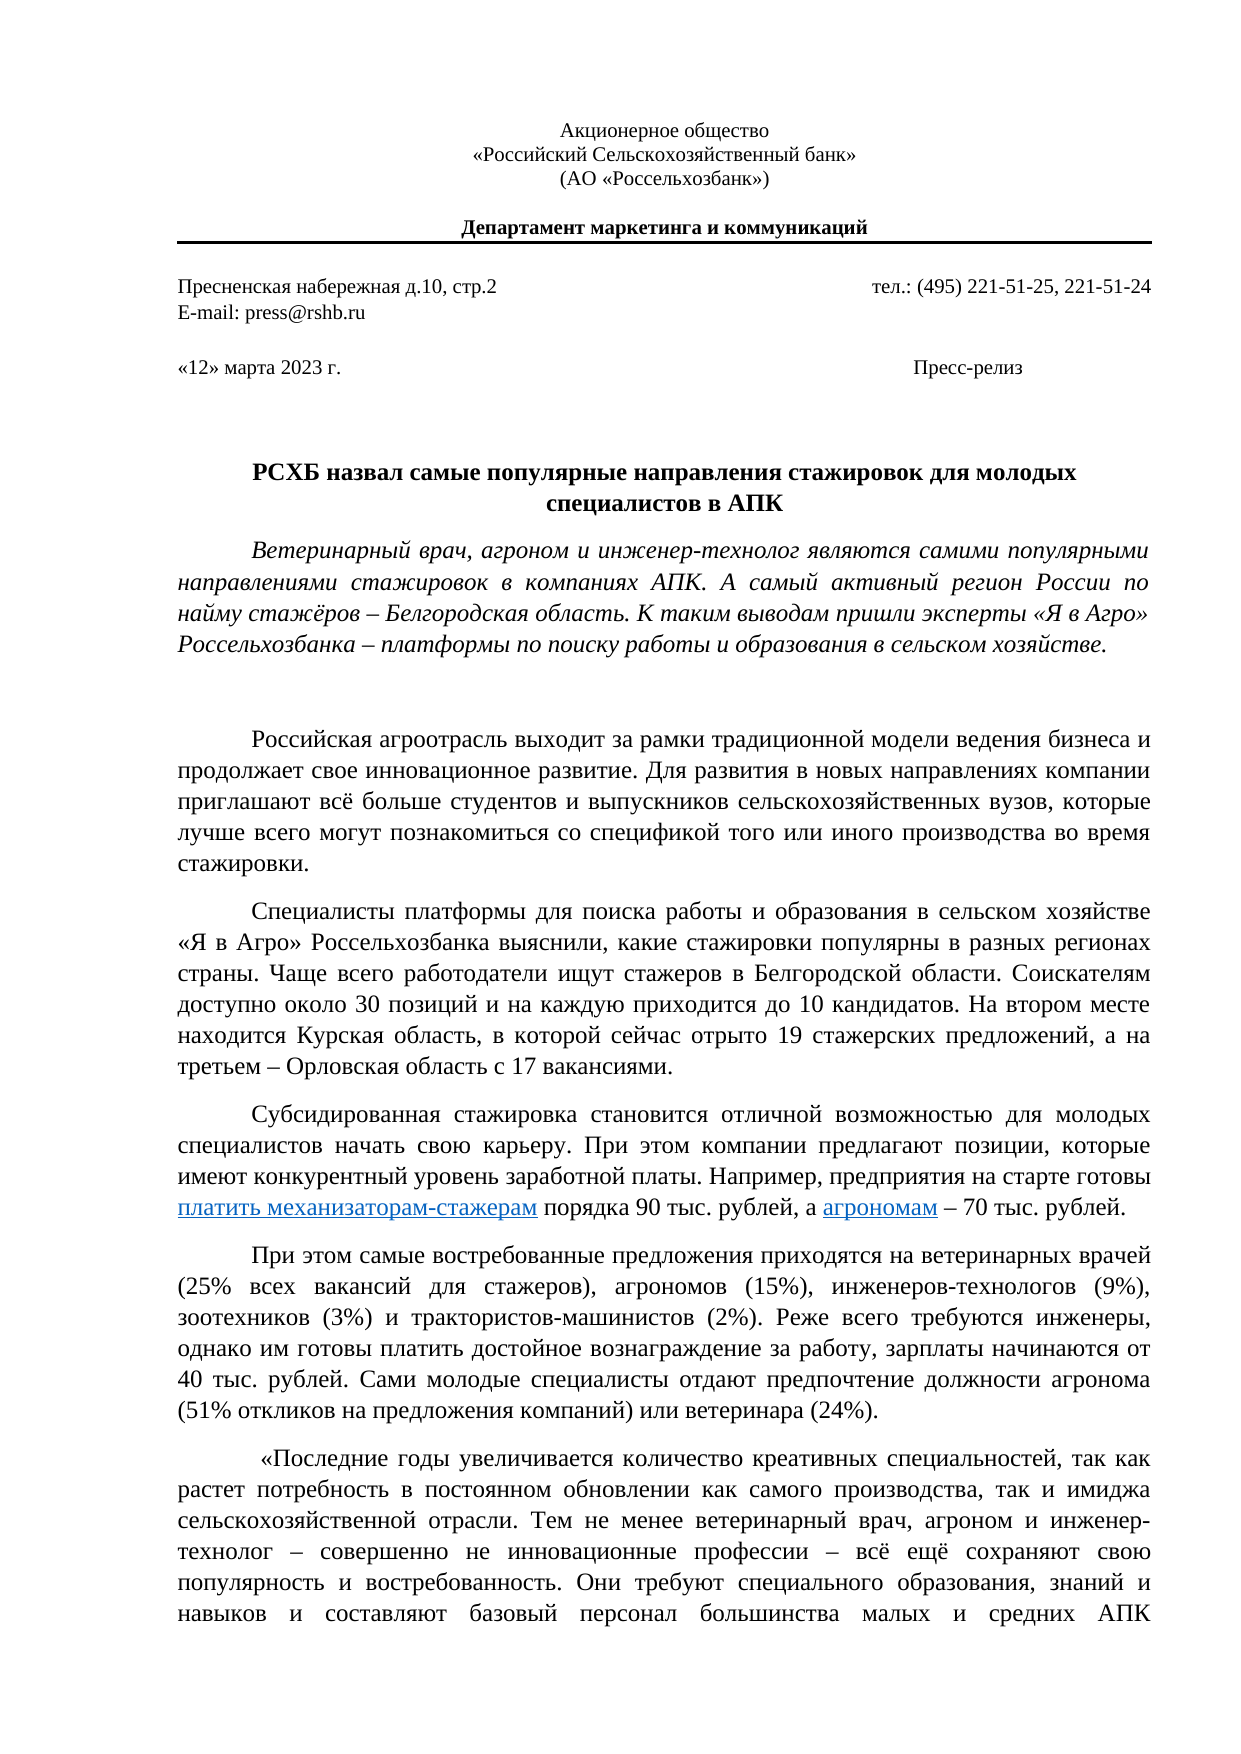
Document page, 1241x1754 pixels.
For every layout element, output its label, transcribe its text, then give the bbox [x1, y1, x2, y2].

text Ветеринарный врач, агроном и инженер-технолог являются самими популярными направлениями стажировок в компаниях АПК. А самый активный регион России по найму стажёров – Белгородская область. К таким выводам пришли эксперты «Я в Агро» Россельхозбанка – платформы по поиску работы и образования в сельском хозяйстве. [177, 536, 1152, 657]
text «Российский Сельскохозяйственный банк» [177, 142, 1152, 166]
text (АО «Россельхозбанк») [177, 166, 1152, 190]
text «12» марта 2023 г. Пресс-релиз [177, 355, 1152, 379]
text Российская агроотрасль выходит за рамки традиционной модели ведения бизнеса и продолжает свое инновационное развитие. Для развития в новых направлениях компании приглашают всё больше студентов и выпускников сельскохозяйственных вузов, которые лучше всего могут познакомиться со спецификой того или иного производства во время стажировки. [177, 724, 1152, 877]
text При этом самые востребованные предложения приходятся на ветеринарных врачей (25% всех вакансий для стажеров), агрономов (15%), инженеров-технологов (9%), зоотехников (3%) и трактористов-машинистов (2%). Реже всего требуются инженеры, однако им готовы платить достойное вознаграждение за работу, зарплаты начинаются от 40 тыс. рублей. Сами молодые специалисты отдают предпочтение должности агронома (51% откликов на предложения компаний) или ветеринара (24%). [177, 1240, 1152, 1424]
text Департамент маркетинга и коммуникаций [177, 215, 1152, 241]
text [177, 1443, 1152, 1627]
text Акционерное общество [177, 118, 1152, 142]
text Субсидированная стажировка становится отличной возможностью для молодых специалистов начать свою карьеру. При этом компании предлагают позиции, которые имеют конкурентный уровень заработной платы. Например, предприятия на старте готовы платить механизаторам-стажерам порядка 90 тыс. рублей, а агрономам – 70 тыс. рублей. [177, 1099, 1152, 1221]
text Специалисты платформы для поиска работы и образования в сельском хозяйстве «Я в Агро» Россельхозбанка выяснили, какие стажировки популярны в разных регионах страны. Чаще всего работодатели ищут стажеров в Белгородской области. Соискателям доступно около 30 позиций и на каждую приходится до 10 кандидатов. На втором месте находится Курская область, в которой сейчас отрыто 19 стажерских предложений, а на третьем – Орловская область с 17 вакансиями. [177, 896, 1152, 1080]
text РСХБ назвал самые популярные направления стажировок для молодых специалистов в АПК [177, 457, 1152, 517]
text Пресненская набережная д.10, стр.2 тел.: (495) 221-51-25, 221-51-24 Е-mail: press@rshb.ru [177, 274, 1152, 324]
